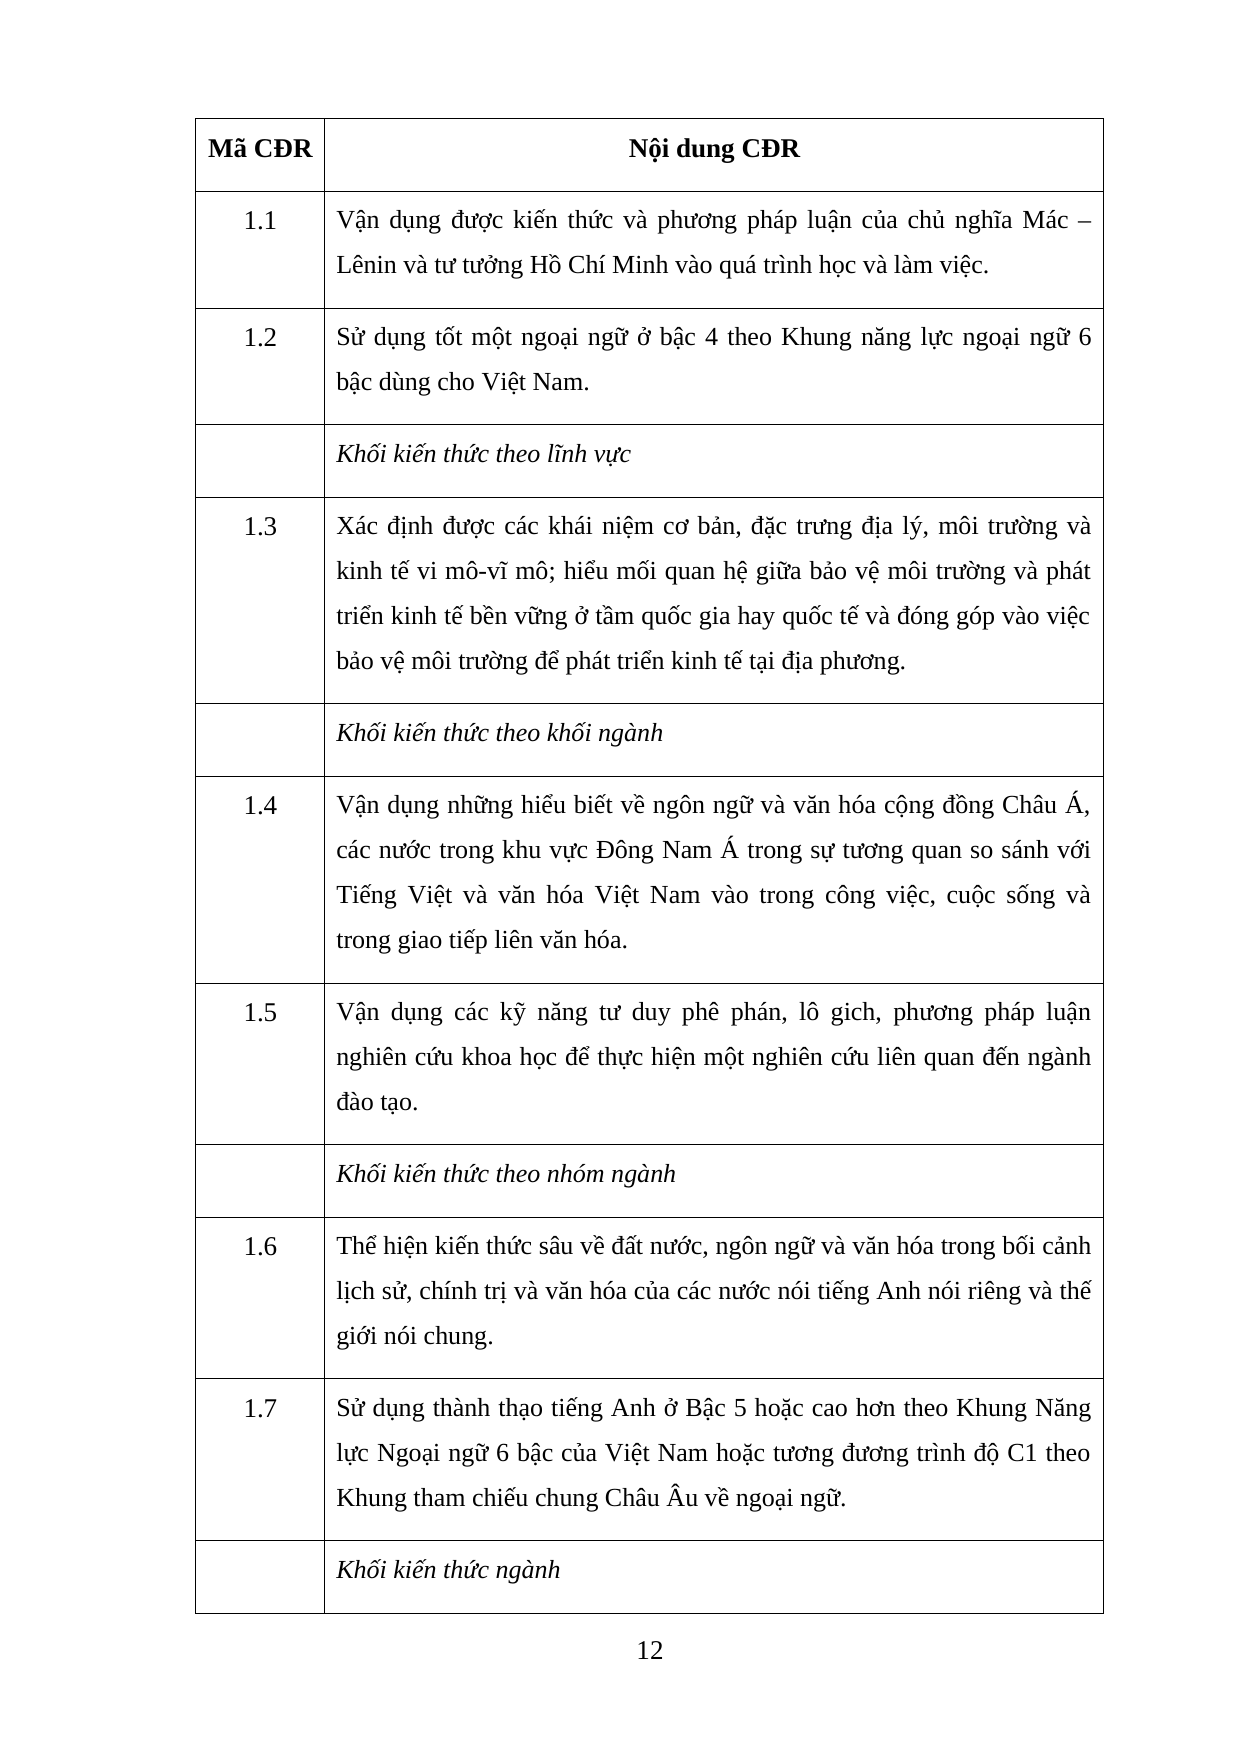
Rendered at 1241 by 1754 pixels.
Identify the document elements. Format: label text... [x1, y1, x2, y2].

table_cell 1.1 [196, 192, 324, 307]
table_header Mã CĐR [196, 119, 324, 191]
table_cell Xác định được các khái niệm cơ bản, đặc trưng địa lý, môi trường và kinh tế vi mô-vĩ mô; hiểu mối quan hệ giữa bảo vệ môi trường và phát triển kinh tế bền vững ở tầm quốc gia hay quốc tế và đóng góp vào việc bảo vệ môi trường để phát triển kinh tế tại địa phương. [325, 498, 1103, 703]
table_cell Sử dụng tốt một ngoại ngữ ở bậc 4 theo Khung năng lực ngoại ngữ 6 bậc dùng cho Việt Nam. [325, 309, 1103, 424]
table_cell Khối kiến thức theo khối ngành [325, 704, 1103, 776]
table_cell 1.2 [196, 309, 324, 424]
table_cell Khối kiến thức theo nhóm ngành [325, 1145, 1103, 1217]
table_cell 1.3 [196, 498, 324, 703]
table_cell 1.7 [196, 1379, 324, 1540]
table_cell 1.5 [196, 984, 324, 1144]
table_cell Vận dụng các kỹ năng tư duy phê phán, lô gich, phương pháp luận nghiên cứu khoa học để thực hiện một nghiên cứu liên quan đến ngành đào tạo. [325, 984, 1103, 1144]
table_cell Khối kiến thức theo lĩnh vực [325, 425, 1103, 497]
table_cell Vận dụng những hiểu biết về ngôn ngữ và văn hóa cộng đồng Châu Á, các nước trong khu vực Đông Nam Á trong sự tương quan so sánh với Tiếng Việt và văn hóa Việt Nam vào trong công việc, cuộc sống và trong giao tiếp liên văn hóa. [325, 777, 1103, 982]
table_cell Vận dụng được kiến thức và phương pháp luận của chủ nghĩa Mác – Lênin và tư tưởng Hồ Chí Minh vào quá trình học và làm việc. [325, 192, 1103, 307]
table_cell Sử dụng thành thạo tiếng Anh ở Bậc 5 hoặc cao hơn theo Khung Năng lực Ngoại ngữ 6 bậc của Việt Nam hoặc tương đương trình độ C1 theo Khung tham chiếu chung Châu Âu về ngoại ngữ. [325, 1379, 1103, 1540]
table_cell Khối kiến thức ngành [325, 1541, 1103, 1613]
table_cell [196, 1541, 324, 1613]
table_cell [196, 425, 324, 497]
table_cell 1.4 [196, 777, 324, 982]
table_cell 1.6 [196, 1218, 324, 1378]
table_cell Thể hiện kiến thức sâu về đất nước, ngôn ngữ và văn hóa trong bối cảnh lịch sử, chính trị và văn hóa của các nước nói tiếng Anh nói riêng và thế giới nói chung. [325, 1218, 1103, 1378]
table_header Nội dung CĐR [325, 119, 1103, 191]
table_cell [196, 704, 324, 776]
table_cell [196, 1145, 324, 1217]
